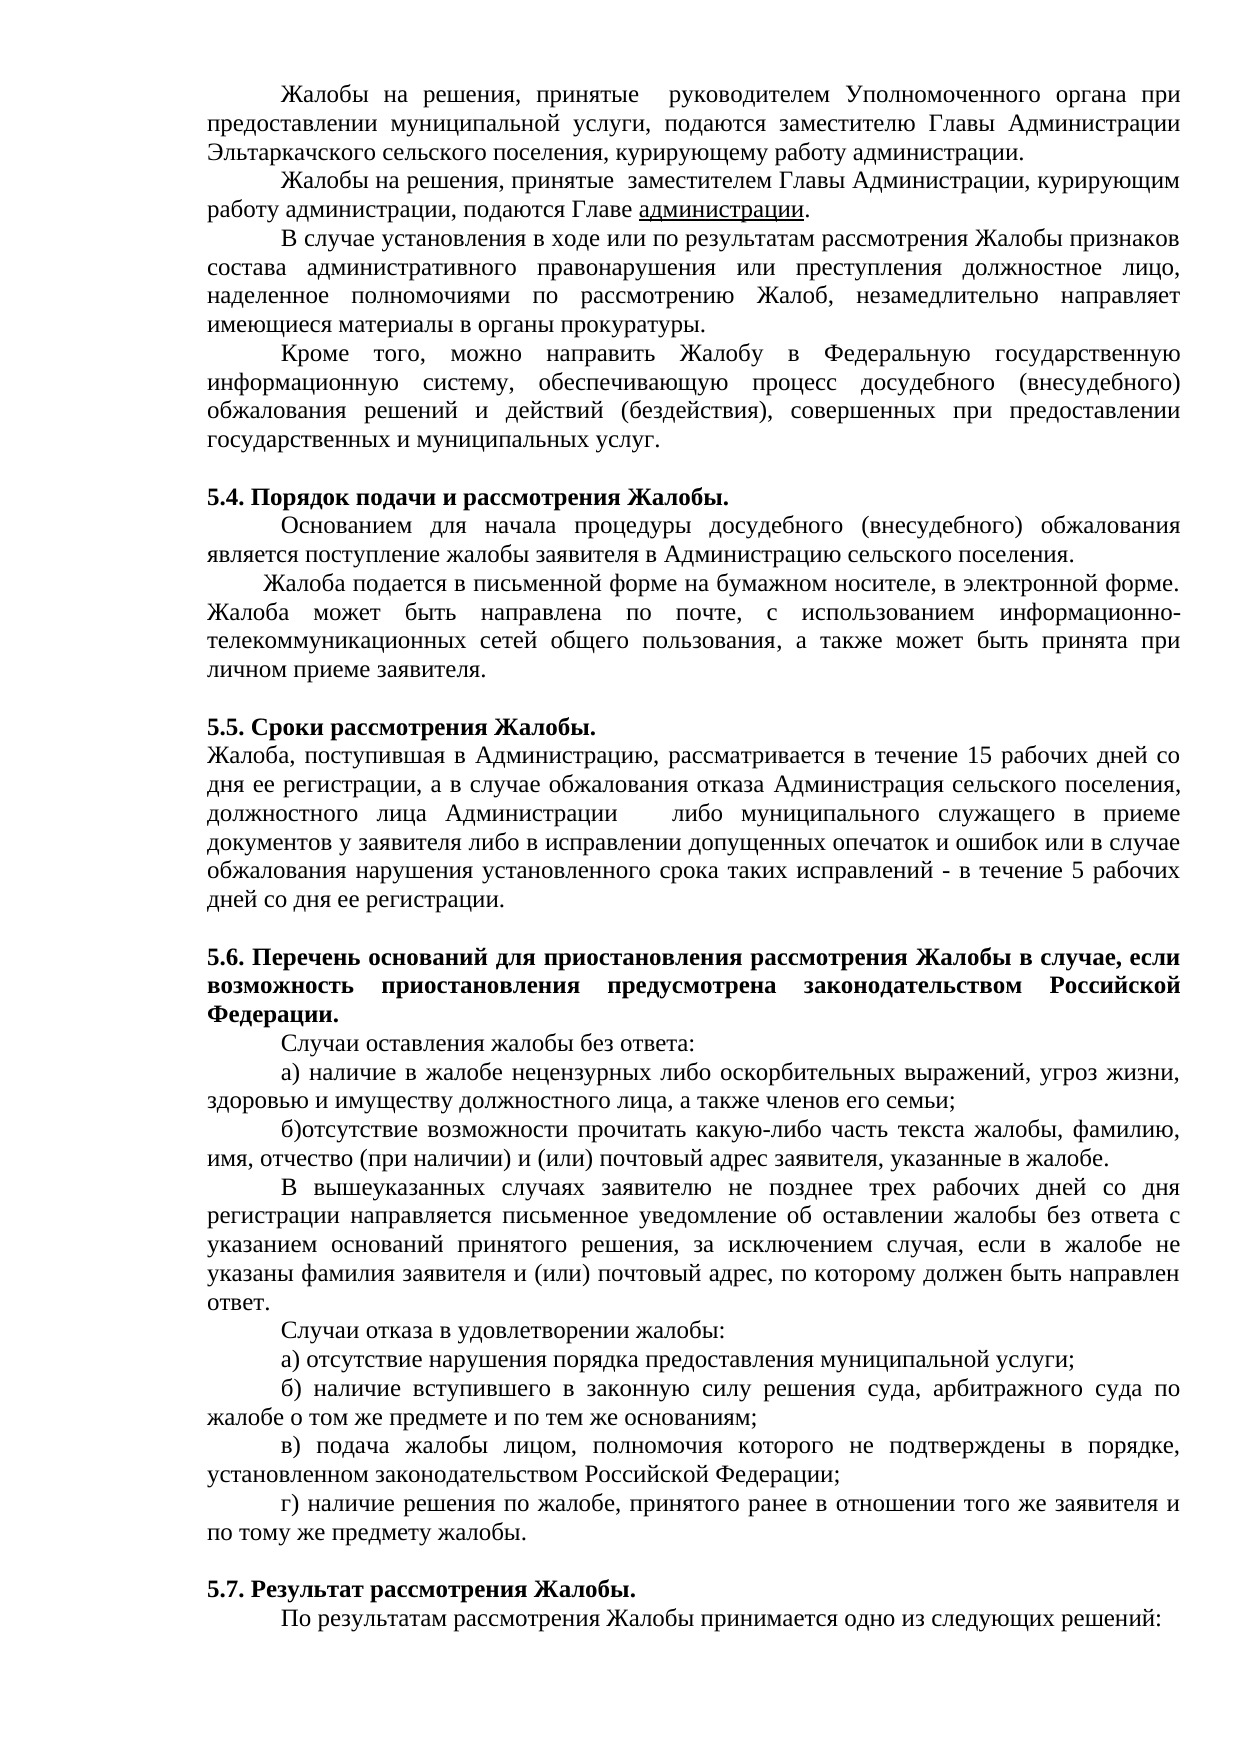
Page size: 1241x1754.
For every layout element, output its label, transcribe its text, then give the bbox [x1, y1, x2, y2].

text 5.4. Порядок подачи и рассмотрения Жалобы. [207, 482, 1181, 511]
text г) наличие решения по жалобе, принятого ранее в отношении того же заявителя и по тому же предмету жалобы. [207, 1488, 1181, 1546]
text б)отсутствие возможности прочитать какую-либо часть текста жалобы, фамилию, имя, отчество (при наличии) и (или) почтовый адрес заявителя, указанные в жалобе. [207, 1114, 1181, 1172]
text В случае установления в ходе или по результатам рассмотрения Жалобы признаков состава административного правонарушения или преступления должностное лицо, наделенное полномочиями по рассмотрению Жалоб, незамедлительно направляет имеющиеся материалы в органы прокуратуры. [207, 223, 1181, 338]
text По результатам рассмотрения Жалобы принимается одно из следующих решений: [207, 1603, 1181, 1632]
text 5.7. Результат рассмотрения Жалобы. [207, 1574, 1181, 1603]
text Кроме того, можно направить Жалобу в Федеральную государственную информационную систему, обеспечивающую процесс досудебного (внесудебного) обжалования решений и действий (бездействия), совершенных при предоставлении государственных и муниципальных услуг. [207, 338, 1181, 453]
text 5.5. Сроки рассмотрения Жалобы. [207, 712, 1181, 741]
text а) отсутствие нарушения порядка предоставления муниципальной услуги; [207, 1344, 1181, 1373]
text б) наличие вступившего в законную силу решения суда, арбитражного суда по жалобе о том же предмете и по тем же основаниям; [207, 1373, 1181, 1431]
text а) наличие в жалобе нецензурных либо оскорбительных выражений, угроз жизни, здоровью и имуществу должностного лица, а также членов его семьи; [207, 1057, 1181, 1114]
text В вышеуказанных случаях заявителю не позднее трех рабочих дней со дня регистрации направляется письменное уведомление об оставлении жалобы без ответа с указанием оснований принятого решения, за исключением случая, если в жалобе не указаны фамилия заявителя и (или) почтовый адрес, по которому должен быть направлен ответ. [207, 1172, 1181, 1316]
text Жалобы на решения, принятые заместителем Главы Администрации, курирующим работу администрации, подаются Главе администрации. [207, 166, 1181, 223]
text Жалоба, поступившая в Администрацию, рассматривается в течение 15 рабочих дней со дня ее регистрации, а в случае обжалования отказа Администрация сельского поселения, должностного лица Администрации либо муниципального служащего в приеме документов у заявителя либо в исправлении допущенных опечаток и ошибок или в случае обжалования нарушения установленного срока таких исправлений - в течение 5 рабочих дней со дня ее регистрации. [207, 741, 1181, 913]
text Жалобы на решения, принятые руководителем Уполномоченного органа при предоставлении муниципальной услуги, подаются заместителю Главы Администрации Эльтаркачского сельского поселения, курирующему работу администрации. [207, 79, 1181, 166]
text Жалоба подается в письменной форме на бумажном носителе, в электронной форме. Жалоба может быть направлена по почте, с использованием информационно-телекоммуникационных сетей общего пользования, а также может быть принята при личном приеме заявителя. [207, 568, 1181, 683]
text Основанием для начала процедуры досудебного (внесудебного) обжалования является поступление жалобы заявителя в Администрацию сельского поселения. [207, 511, 1181, 568]
text Случаи отказа в удовлетворении жалобы: [207, 1316, 1181, 1344]
text 5.6. Перечень оснований для приостановления рассмотрения Жалобы в случае, если возможность приостановления предусмотрена законодательством Российской Федерации. [207, 942, 1181, 1028]
text в) подача жалобы лицом, полномочия которого не подтверждены в порядке, установленном законодательством Российской Федерации; [207, 1431, 1181, 1488]
text Случаи оставления жалобы без ответа: [207, 1028, 1181, 1057]
